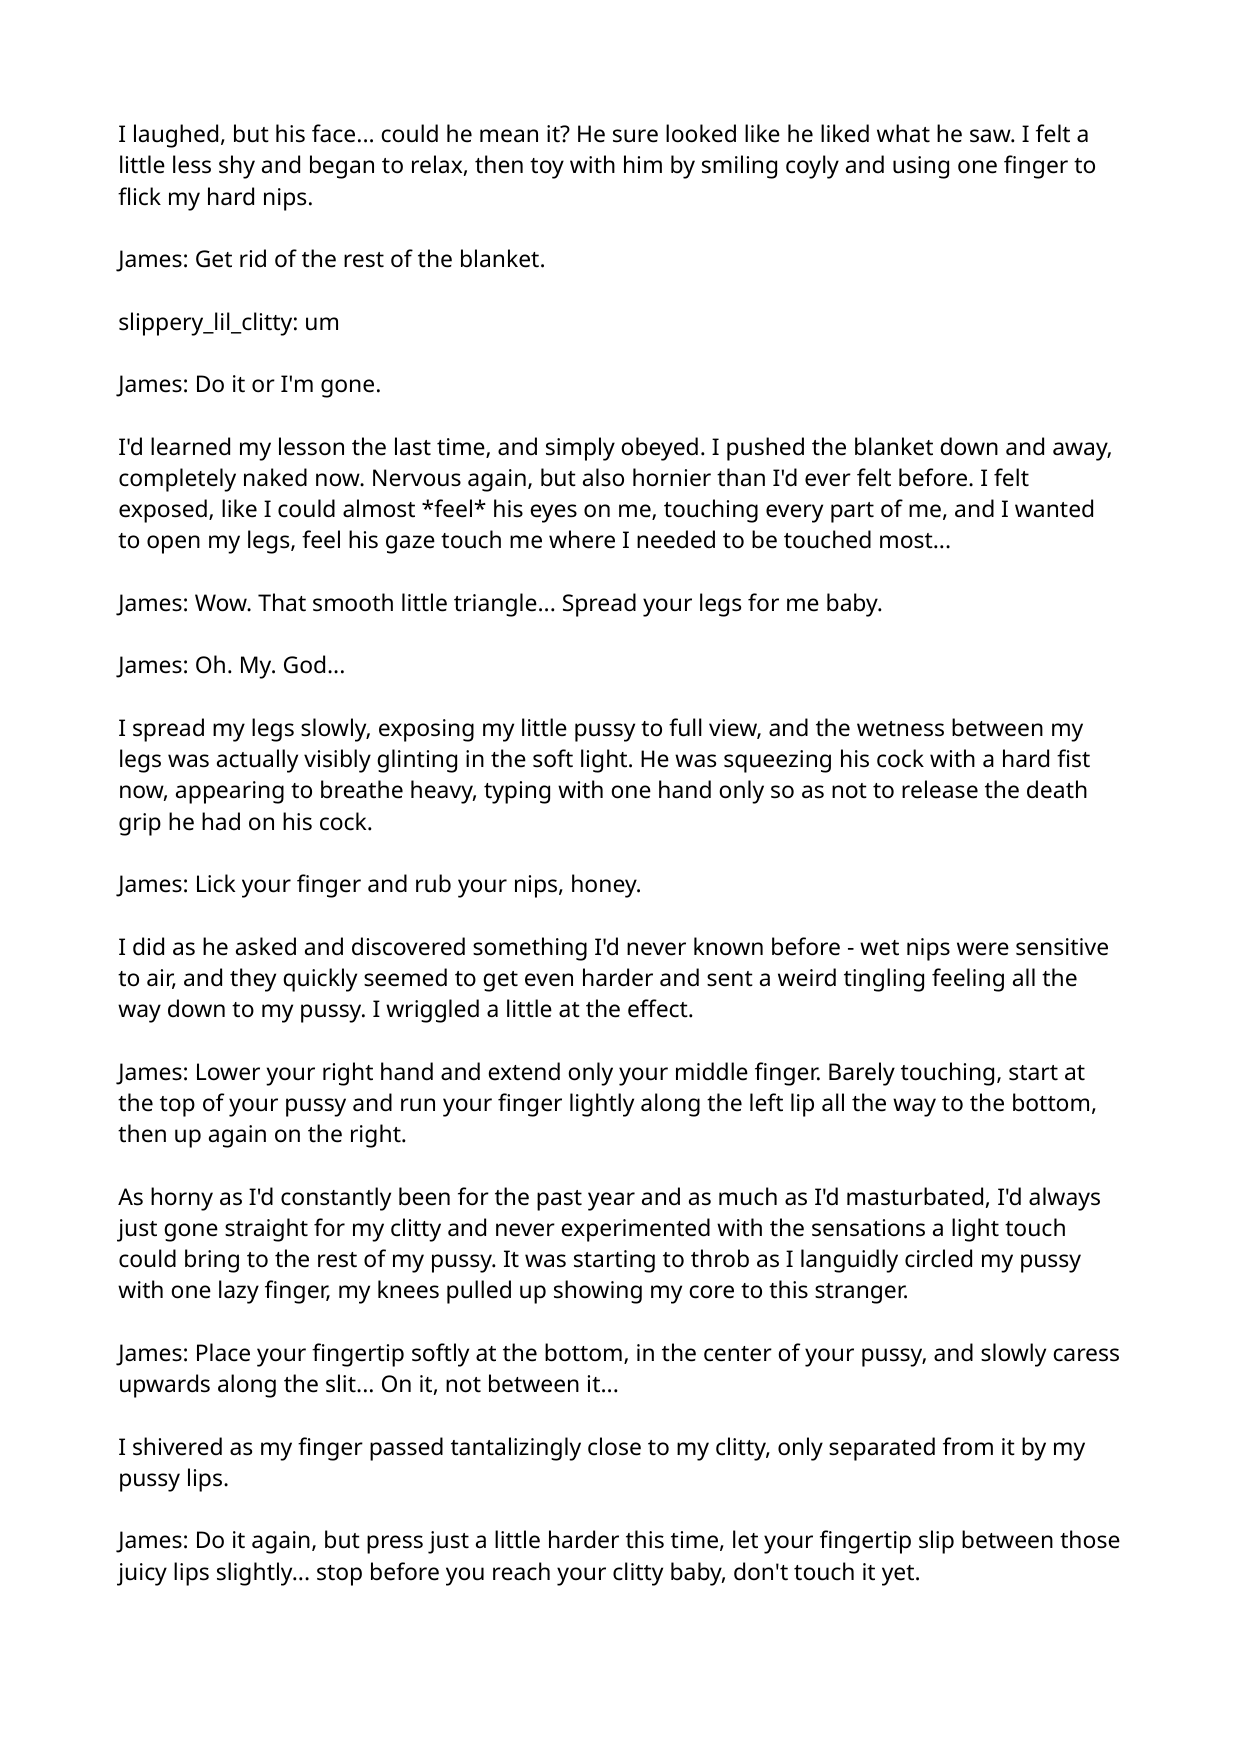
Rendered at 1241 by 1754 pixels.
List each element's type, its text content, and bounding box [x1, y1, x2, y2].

text James: Lick your finger and rub your nips, honey. [118, 868, 1122, 899]
text James: Do it or I'm gone. [118, 368, 1122, 399]
text James: Place your fingertip softly at the bottom, in the center of your pussy, and slowly caress upwards along the slit... On it, not between it... [118, 1337, 1122, 1399]
text James: Get rid of the rest of the blanket. [118, 243, 1122, 274]
text I'd learned my lesson the last time, and simply obeyed. I pushed the blanket down and away, completely naked now. Nervous again, but also hornier than I'd ever felt before. I felt exposed, like I could almost *feel* his eyes on me, touching every part of me, and I wanted to open my legs, feel his gaze touch me where I needed to be touched most... [118, 431, 1122, 556]
text James: Oh. My. God... [118, 649, 1122, 681]
text I shivered as my finger passed tantalizingly close to my clitty, only separated from it by my pussy lips. [118, 1431, 1122, 1493]
text James: Do it again, but press just a little harder this time, let your fingertip slip between those juicy lips slightly... stop before you reach your clitty baby, don't touch it yet. [118, 1524, 1122, 1587]
text As horny as I'd constantly been for the past year and as much as I'd masturbated, I'd always just gone straight for my clitty and never experimented with the sensations a light touch could bring to the rest of my pussy. It was starting to throb as I languidly circled my pussy with one lazy finger, my knees pulled up showing my core to this stranger. [118, 1181, 1122, 1306]
text James: Wow. That smooth little triangle... Spread your legs for me baby. [118, 587, 1122, 618]
text I laughed, but his face... could he mean it? He sure looked like he liked what he saw. I felt a little less shy and began to relax, then toy with him by smiling coyly and using one finger to flick my hard nips. [118, 118, 1122, 212]
text James: Lower your right hand and extend only your middle finger. Barely touching, start at the top of your pussy and run your finger lightly along the left lip all the way to the bottom, then up again on the right. [118, 1056, 1122, 1149]
text I spread my legs slowly, exposing my little pussy to full view, and the wetness between my legs was actually visibly glinting in the soft light. He was squeezing his cock with a hard fist now, appearing to breathe heavy, typing with one hand only so as not to release the death grip he had on his cock. [118, 712, 1122, 837]
text I did as he asked and discovered something I'd never known before - wet nips were sensitive to air, and they quickly seemed to get even harder and sent a weird tingling feeling all the way down to my pussy. I wriggled a little at the effect. [118, 931, 1122, 1024]
text slippery_lil_clitty: um [118, 306, 1122, 337]
